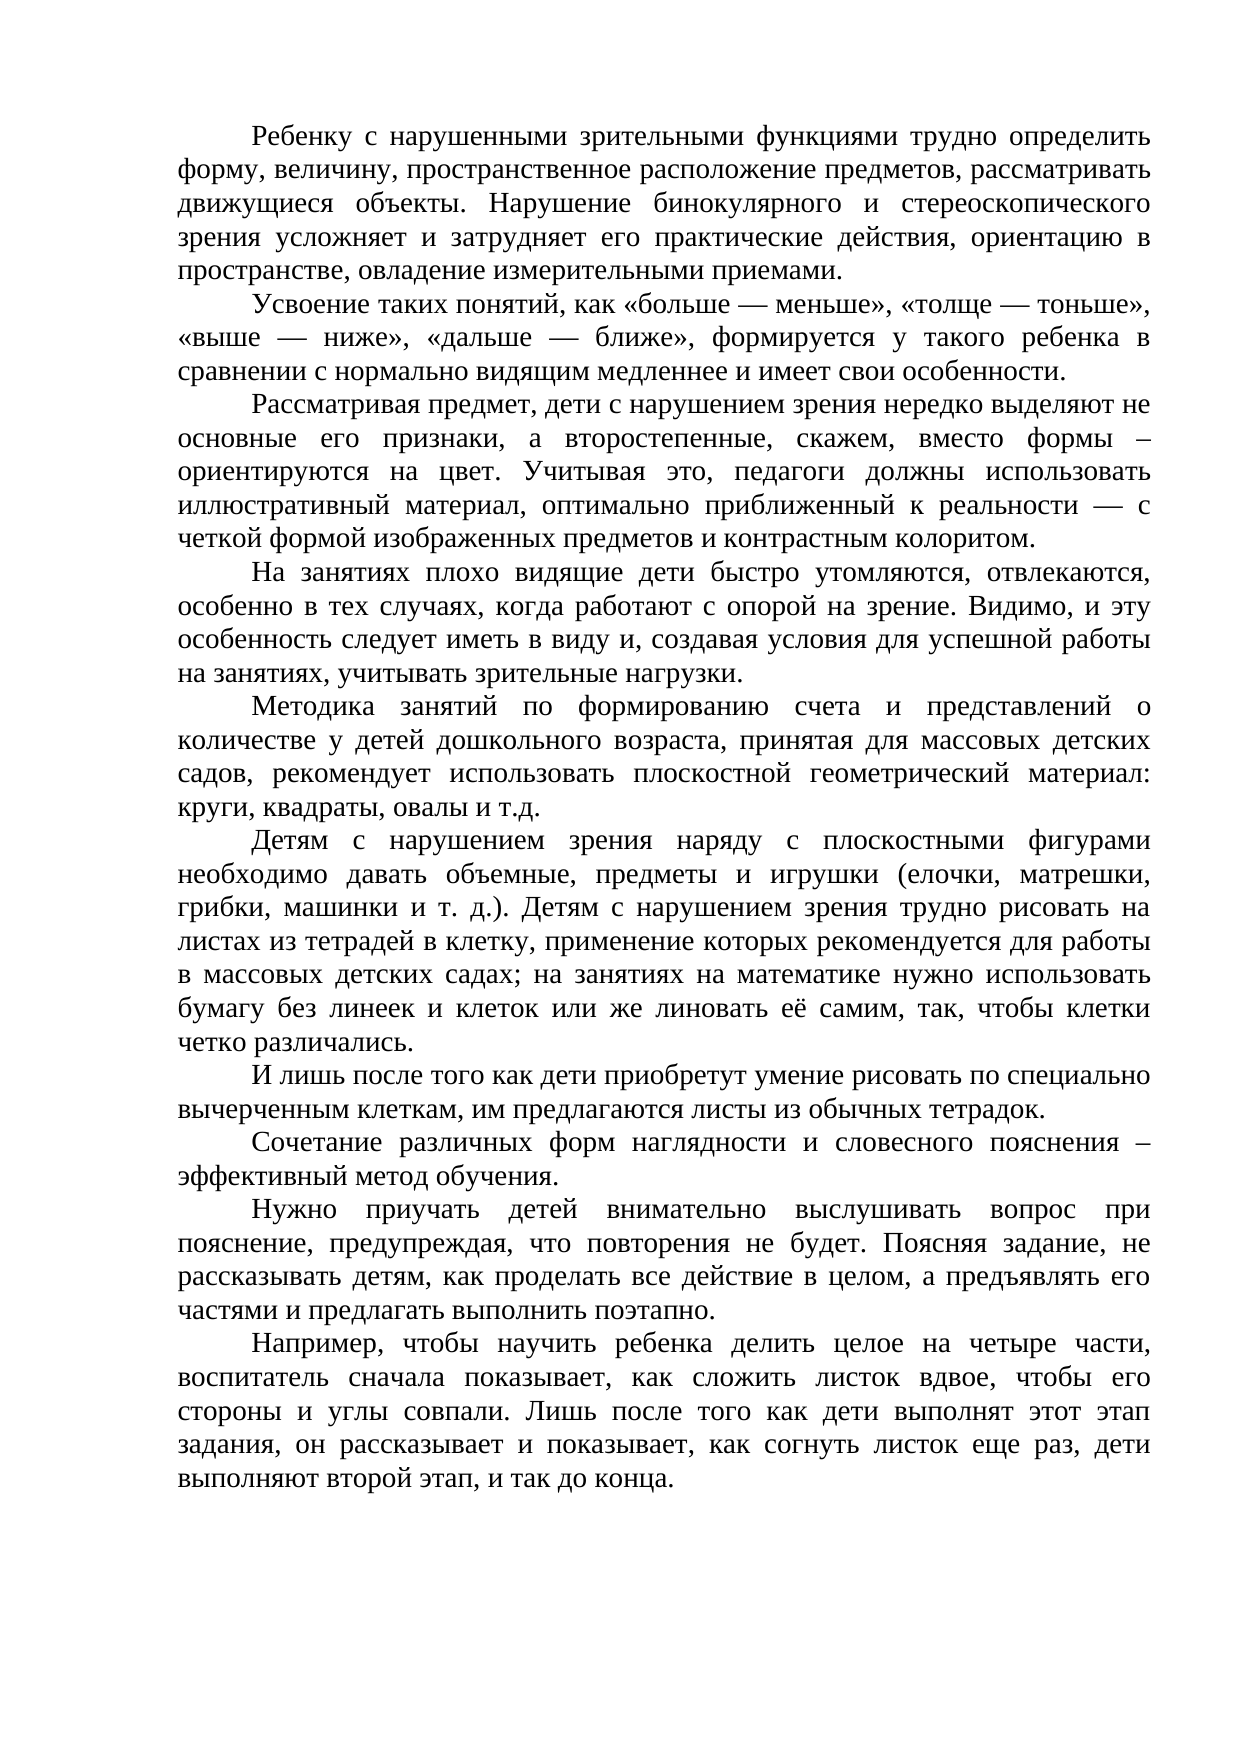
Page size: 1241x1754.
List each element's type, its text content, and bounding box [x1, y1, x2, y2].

text Ребенку с нарушенными зрительными функциями трудно определить форму, величину, пространственное расположение предметов, рассматривать движущиеся объекты. Нарушение бинокулярного и стереоскопического зрения усложняет и затрудняет его практические действия, ориентацию в пространстве, овладение измерительными приемами. [177, 118, 1152, 286]
text Нужно приучать детей внимательно выслушивать вопрос при пояснение, предупреждая, что повторения не будет. Поясняя задание, не рассказывать детям, как проделать все действие в целом, а предъявлять его частями и предлагать выполнить поэтапно. [177, 1191, 1152, 1326]
text Методика занятий по формированию счета и представлений о количестве у детей дошкольного возраста, принятая для массовых детских садов, рекомендует использовать плоскостной геометрический материал: круги, квадраты, овалы и т.д. [177, 688, 1152, 822]
text И лишь после того как дети приобретут умение рисовать по специально вычерченным клеткам, им предлагаются листы из обычных тетрадок. [177, 1057, 1152, 1124]
text Например, чтобы научить ребенка делить целое на четыре части, воспитатель сначала показывает, как сложить листок вдвое, чтобы его стороны и углы совпали. Лишь после того как дети выполнят этот этап задания, он рассказывает и показывает, как согнуть листок еще раз, дети выполняют второй этап, и так до конца. [177, 1326, 1152, 1493]
text Усвоение таких понятий, как «больше — меньше», «толще — тоньше», «выше — ниже», «дальше — ближе», формируется у такого ребенка в сравнении с нормально видящим медленнее и имеет свои особенности. [177, 286, 1152, 386]
text На занятиях плохо видящие дети быстро утомляются, отвлекаются, особенно в тех случаях, когда работают с опорой на зрение. Видимо, и эту особенность следует иметь в виду и, создавая условия для успешной работы на занятиях, учитывать зрительные нагрузки. [177, 554, 1152, 688]
text Рассматривая предмет, дети с нарушением зрения нередко выделяют не основные его признаки, а второстепенные, скажем, вместо формы – ориентируются на цвет. Учитывая это, педагоги должны использовать иллюстративный материал, оптимально приближенный к реальности — с четкой формой изображенных предметов и контрастным колоритом. [177, 386, 1152, 554]
text Сочетание различных форм наглядности и словесного пояснения – эффективный метод обучения. [177, 1124, 1152, 1191]
text Детям с нарушением зрения наряду с плоскостными фигурами необходимо давать объемные, предметы и игрушки (елочки, матрешки, грибки, машинки и т. д.). Детям с нарушением зрения трудно рисовать на листах из тетрадей в клетку, применение которых рекомендуется для работы в массовых детских садах; на занятиях на математике нужно использовать бумагу без линеек и клеток или же линовать её самим, так, чтобы клетки четко различались. [177, 822, 1152, 1057]
